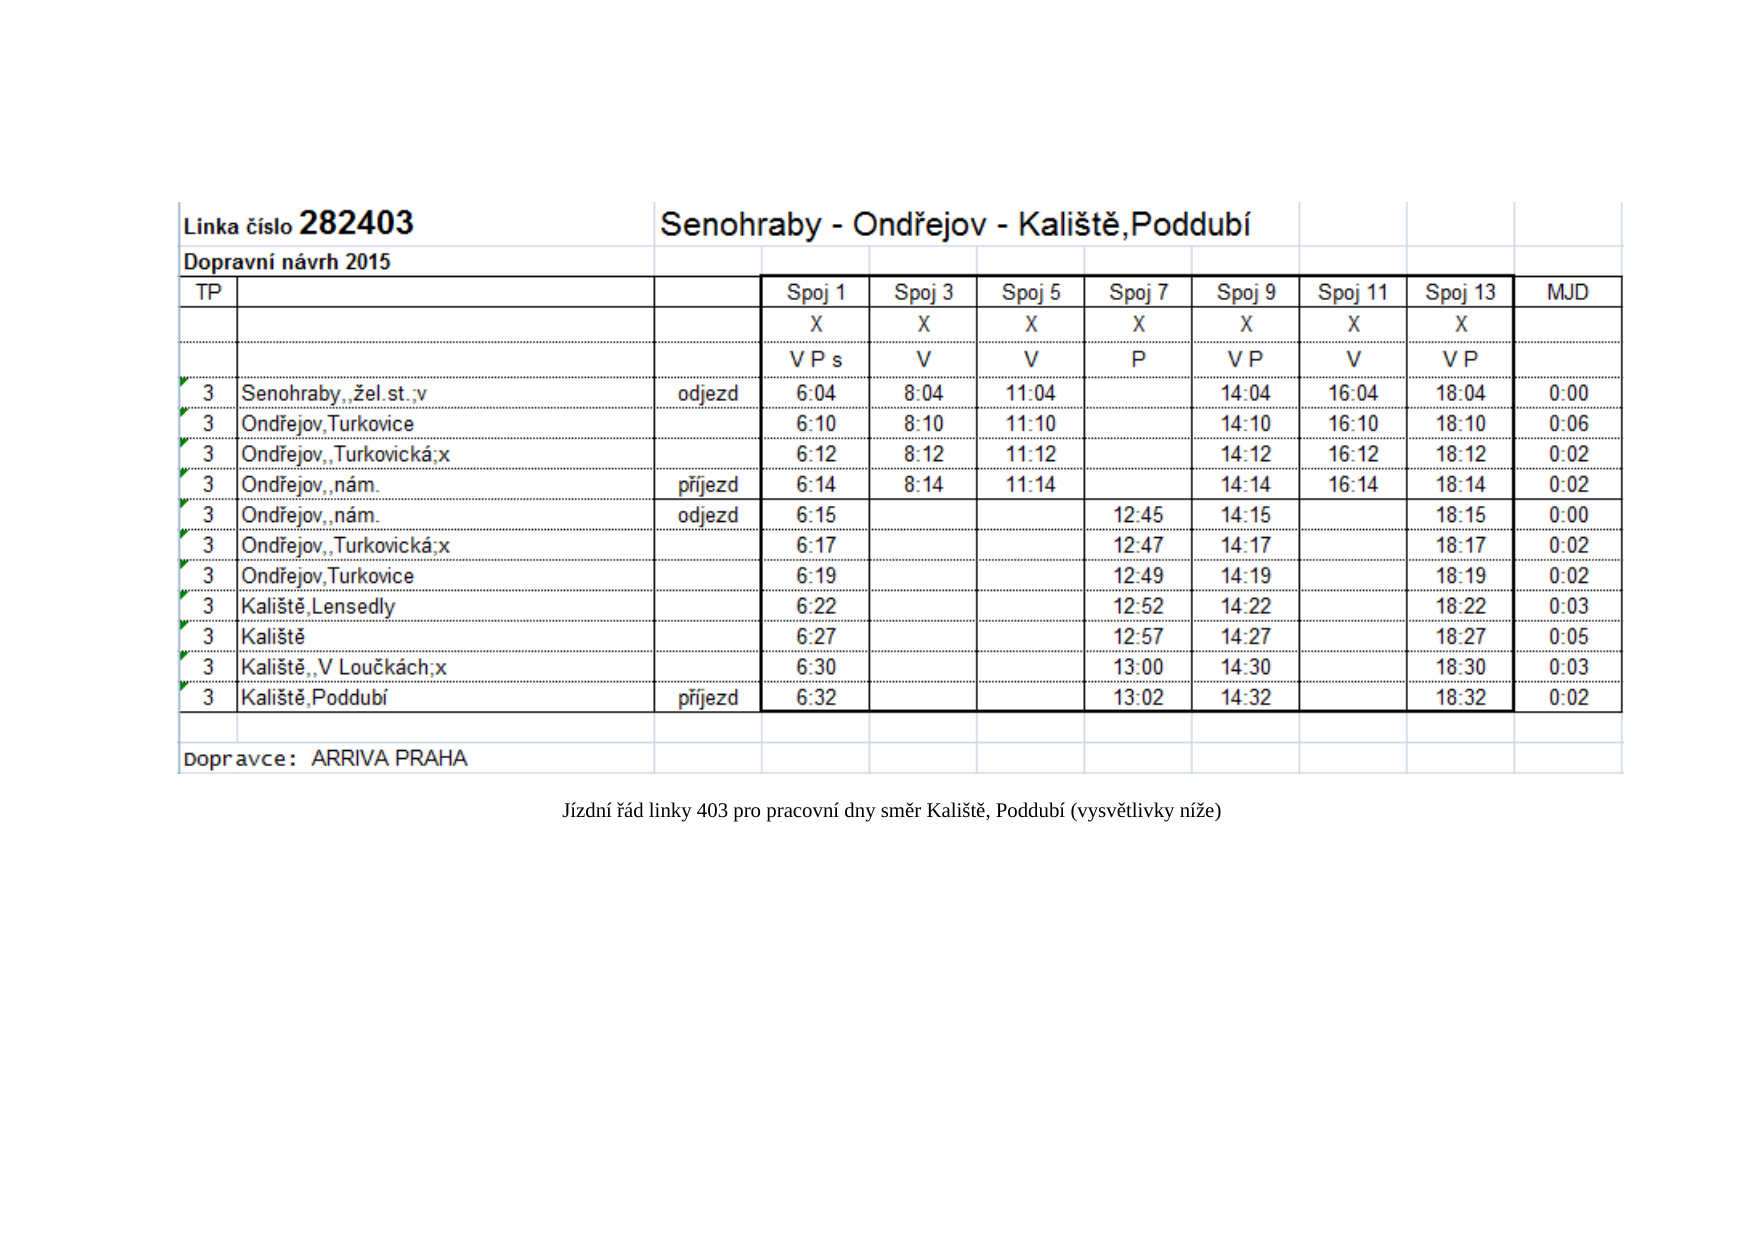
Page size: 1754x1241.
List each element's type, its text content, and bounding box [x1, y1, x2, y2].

text Jízdní řád linky 403 pro pracovní dny směr Kaliště, Poddubí (vysvětlivky níže) [177, 798, 1606, 822]
picture [177, 202, 1624, 774]
